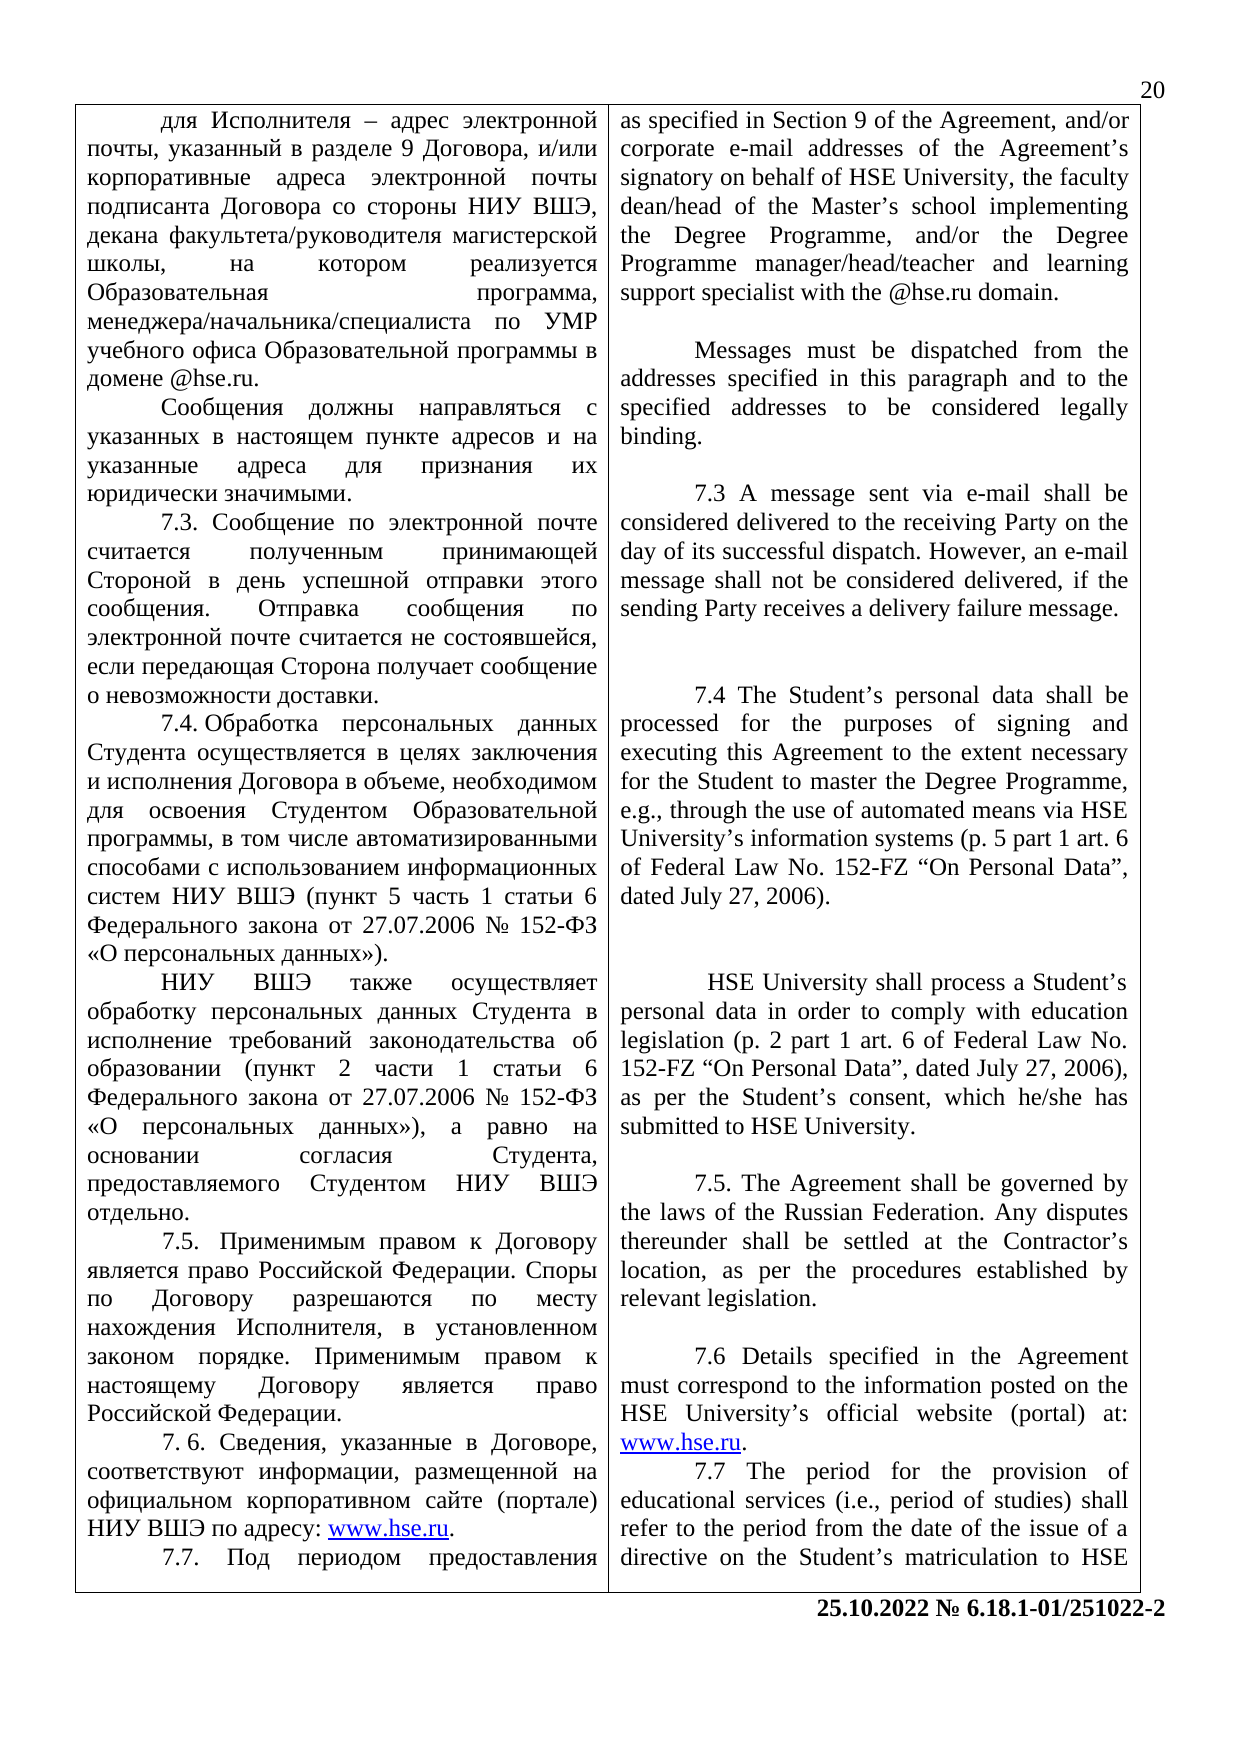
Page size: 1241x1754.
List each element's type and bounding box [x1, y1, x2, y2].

table_cell [76, 105, 608, 1592]
table_cell [609, 105, 1140, 1592]
